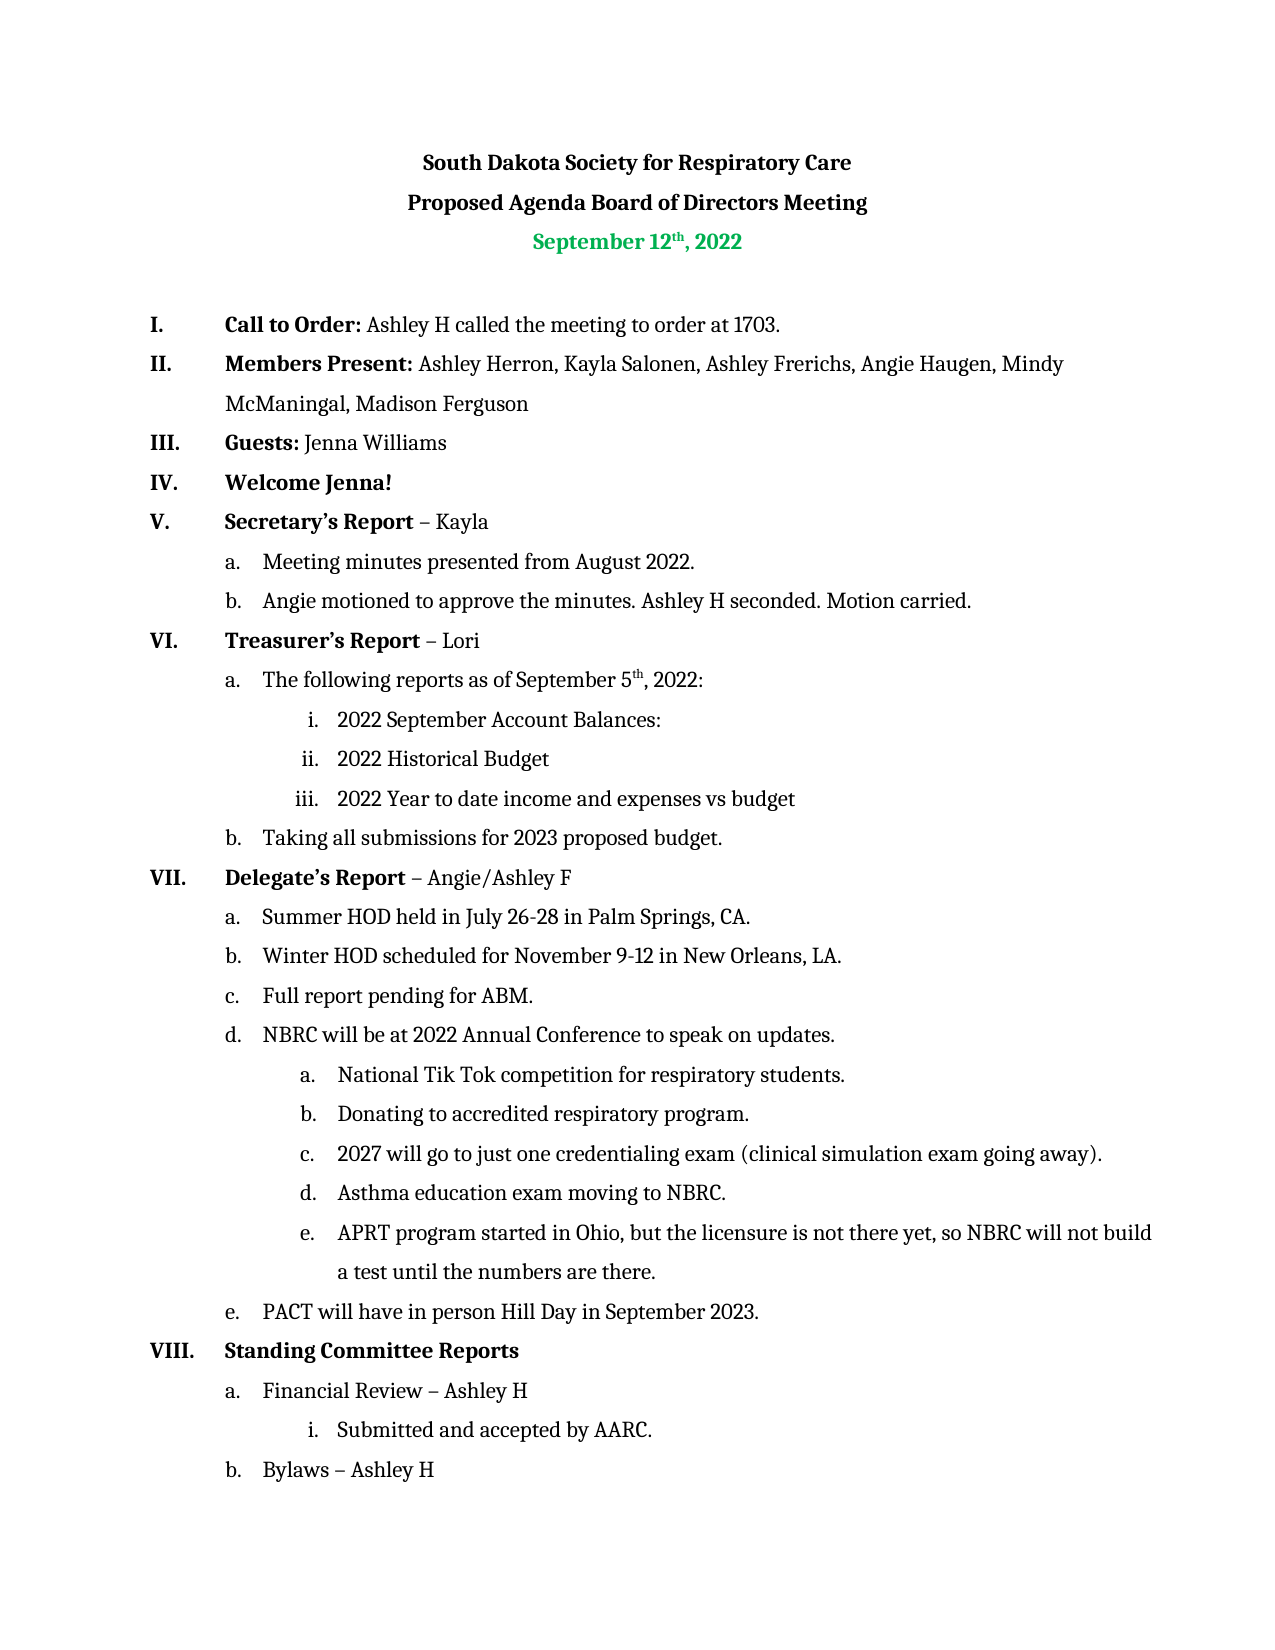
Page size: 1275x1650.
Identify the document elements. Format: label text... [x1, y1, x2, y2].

list Delegate’s Report – Angie/Ashley F [150, 864, 1162, 891]
list Bylaws – Ashley H [225, 1456, 1162, 1483]
list Full report pending for ABM. [225, 983, 1162, 1009]
list APRT program started in Ohio, but the licensure is not there yet, so NBRC will not build a test until the numbers are there. [300, 1219, 1162, 1285]
list Secretary’s Report – Kayla [150, 509, 1162, 535]
list Call to Order: Ashley H called the meeting to order at 1703. [150, 312, 1162, 338]
text South Dakota Society for Respiratory Care [112, 150, 1162, 176]
list Financial Review – Ashley H [225, 1377, 1162, 1404]
list Summer HOD held in July 26-28 in Palm Springs, CA. [225, 904, 1162, 930]
list Taking all submissions for 2023 proposed budget. [225, 825, 1162, 851]
list Guests: Jenna Williams [150, 430, 1162, 456]
list Meeting minutes presented from August 2022. [225, 548, 1162, 575]
list Standing Committee Reports [150, 1338, 1162, 1364]
list Winter HOD scheduled for November 9-12 in New Orleans, LA. [225, 943, 1162, 969]
list Donating to accredited respiratory program. [300, 1101, 1162, 1127]
list 2022 Year to date income and expenses vs budget [319, 785, 1162, 812]
list 2027 will go to just one credentialing exam (clinical simulation exam going away). [300, 1141, 1162, 1167]
list Treasurer’s Report – Lori [150, 627, 1162, 654]
list National Tik Tok competition for respiratory students. [300, 1062, 1162, 1088]
list Members Present: Ashley Herron, Kayla Salonen, Ashley Frerichs, Angie Haugen, Mindy McManingal, Madison Ferguson [150, 351, 1162, 417]
list The following reports as of September 5th, 2022: [225, 667, 1162, 693]
list Submitted and accepted by AARC. [319, 1417, 1162, 1443]
list PACT will have in person Hill Day in September 2023. [225, 1298, 1162, 1325]
list 2022 September Account Balances: [319, 706, 1162, 733]
list Asthma education exam moving to NBRC. [300, 1180, 1162, 1206]
list Welcome Jenna! [150, 469, 1162, 496]
text Proposed Agenda Board of Directors Meeting [112, 189, 1162, 216]
list NBRC will be at 2022 Annual Conference to speak on updates. [225, 1022, 1162, 1048]
list Angie motioned to approve the minutes. Ashley H seconded. Motion carried. [225, 588, 1162, 614]
list 2022 Historical Budget [319, 746, 1162, 772]
text September 12th, 2022 [112, 229, 1162, 255]
